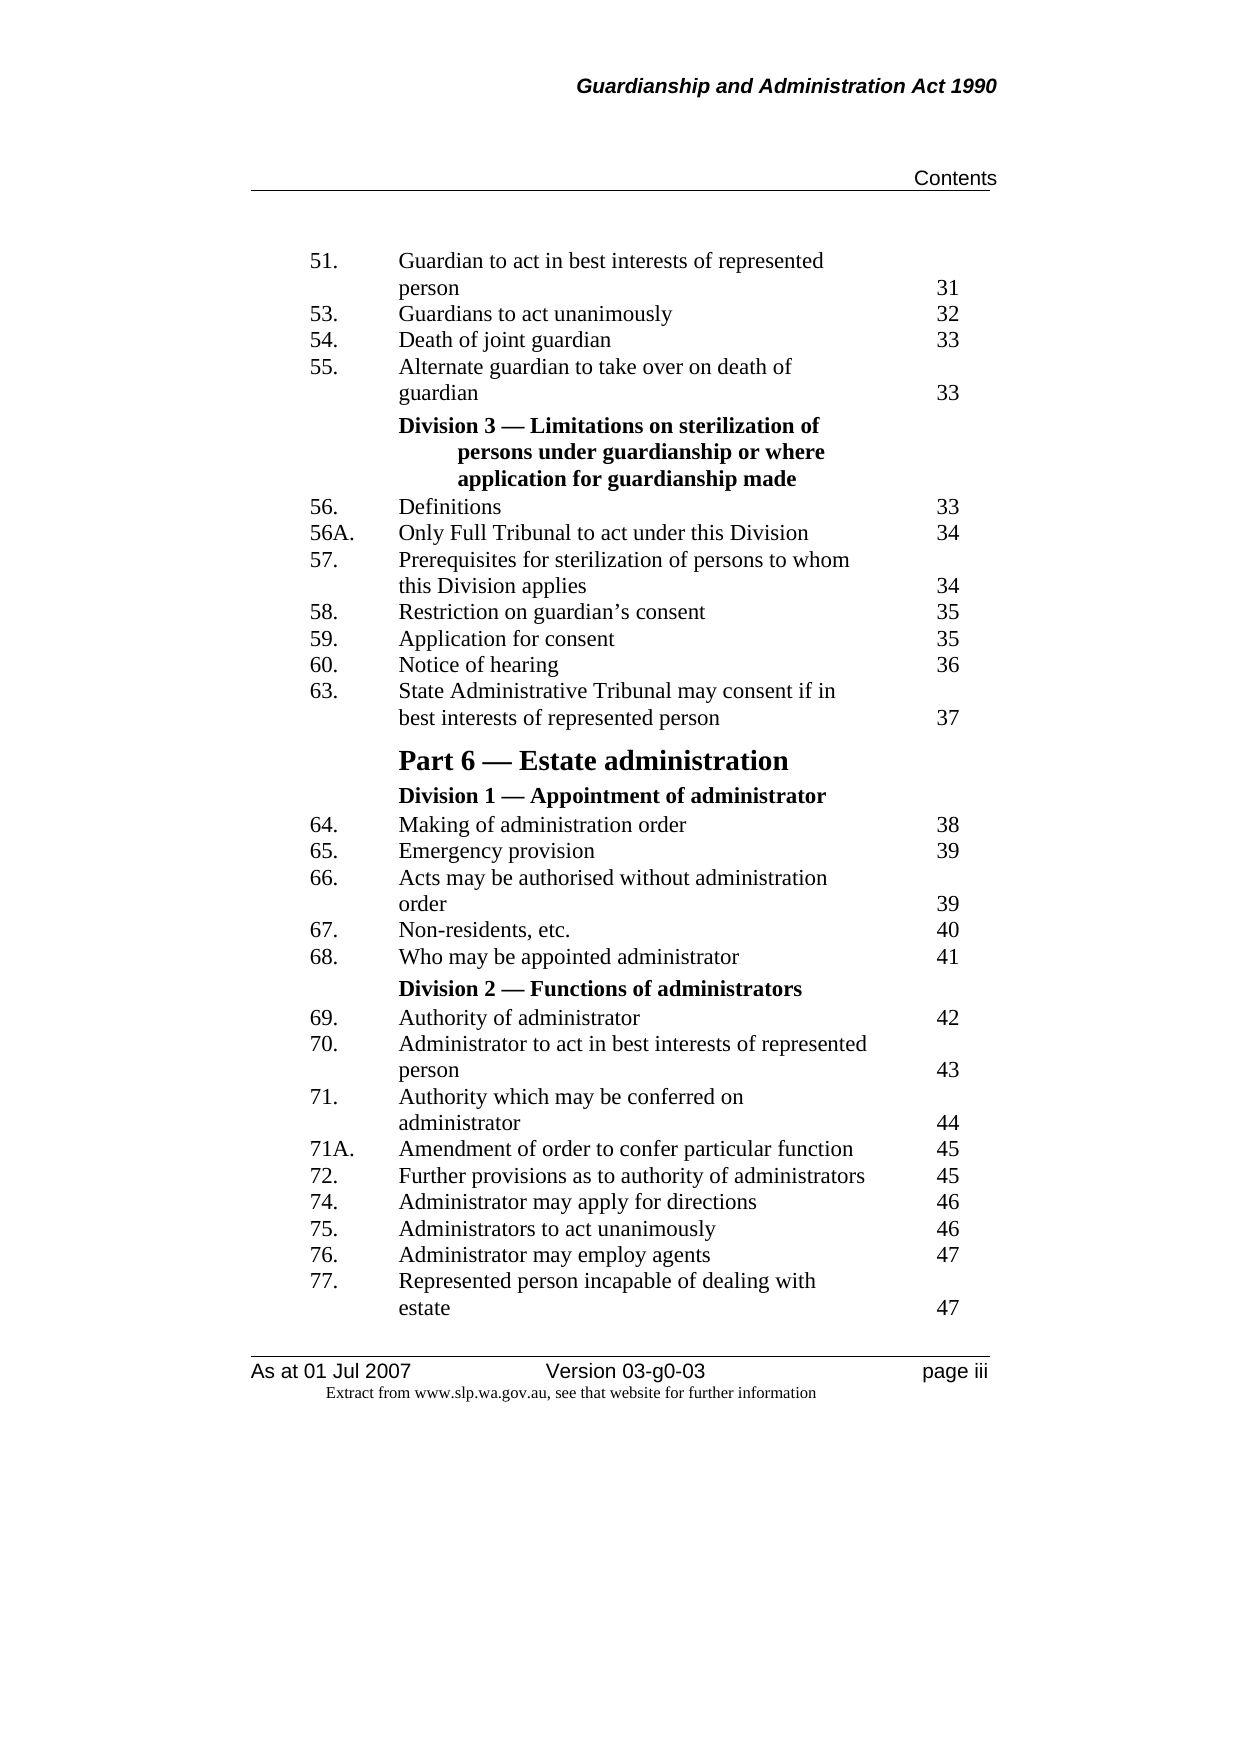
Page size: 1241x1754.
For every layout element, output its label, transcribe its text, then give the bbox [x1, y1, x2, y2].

text 57. Prerequisites for sterilization of persons to whom this Division applies 34 [309, 546, 872, 598]
text 59. Application for consent 35 [309, 625, 872, 651]
text 51. Guardian to act in best interests of represented person 31 [309, 247, 872, 300]
text 75. Administrators to act unanimously 46 [309, 1214, 872, 1241]
text 77. Represented person incapable of dealing with estate 47 [309, 1267, 872, 1320]
text 56. Definitions 33 [309, 493, 872, 519]
text 68. Who may be appointed administrator 41 [309, 943, 872, 969]
text 76. Administrator may employ agents 47 [309, 1241, 872, 1267]
text 71A. Amendment of order to confer particular function 45 [309, 1136, 872, 1162]
text 66. Acts may be authorised without administration order 39 [309, 864, 872, 916]
text Division 1 — Appointment of administrator [398, 782, 872, 809]
text 56A. Only Full Tribunal to act under this Division 34 [309, 519, 872, 546]
text 74. Administrator may apply for directions 46 [309, 1188, 872, 1214]
text 64. Making of administration order 38 [309, 811, 872, 837]
text Division 3 — Limitations on sterilization of persons under guardianship or where application for guardianship made [398, 412, 872, 491]
text 71. Authority which may be conferred on administrator 44 [309, 1083, 872, 1136]
text 63. State Administrative Tribunal may consent if in best interests of represented person 37 [309, 677, 872, 730]
text 60. Notice of hearing 36 [309, 651, 872, 677]
text 70. Administrator to act in best interests of represented person 43 [309, 1030, 872, 1083]
text 55. Alternate guardian to take over on death of guardian 33 [309, 353, 872, 406]
text 54. Death of joint guardian 33 [309, 327, 872, 353]
text 67. Non-residents, etc. 40 [309, 916, 872, 943]
text 69. Authority of administrator 42 [309, 1004, 872, 1030]
text Division 2 — Functions of administrators [398, 975, 872, 1002]
text 65. Emergency provision 39 [309, 837, 872, 864]
text 53. Guardians to act unanimously 32 [309, 300, 872, 327]
text 58. Restriction on guardian’s consent 35 [309, 598, 872, 625]
text 72. Further provisions as to authority of administrators 45 [309, 1162, 872, 1188]
text Part 6 — Estate administration [398, 743, 872, 776]
